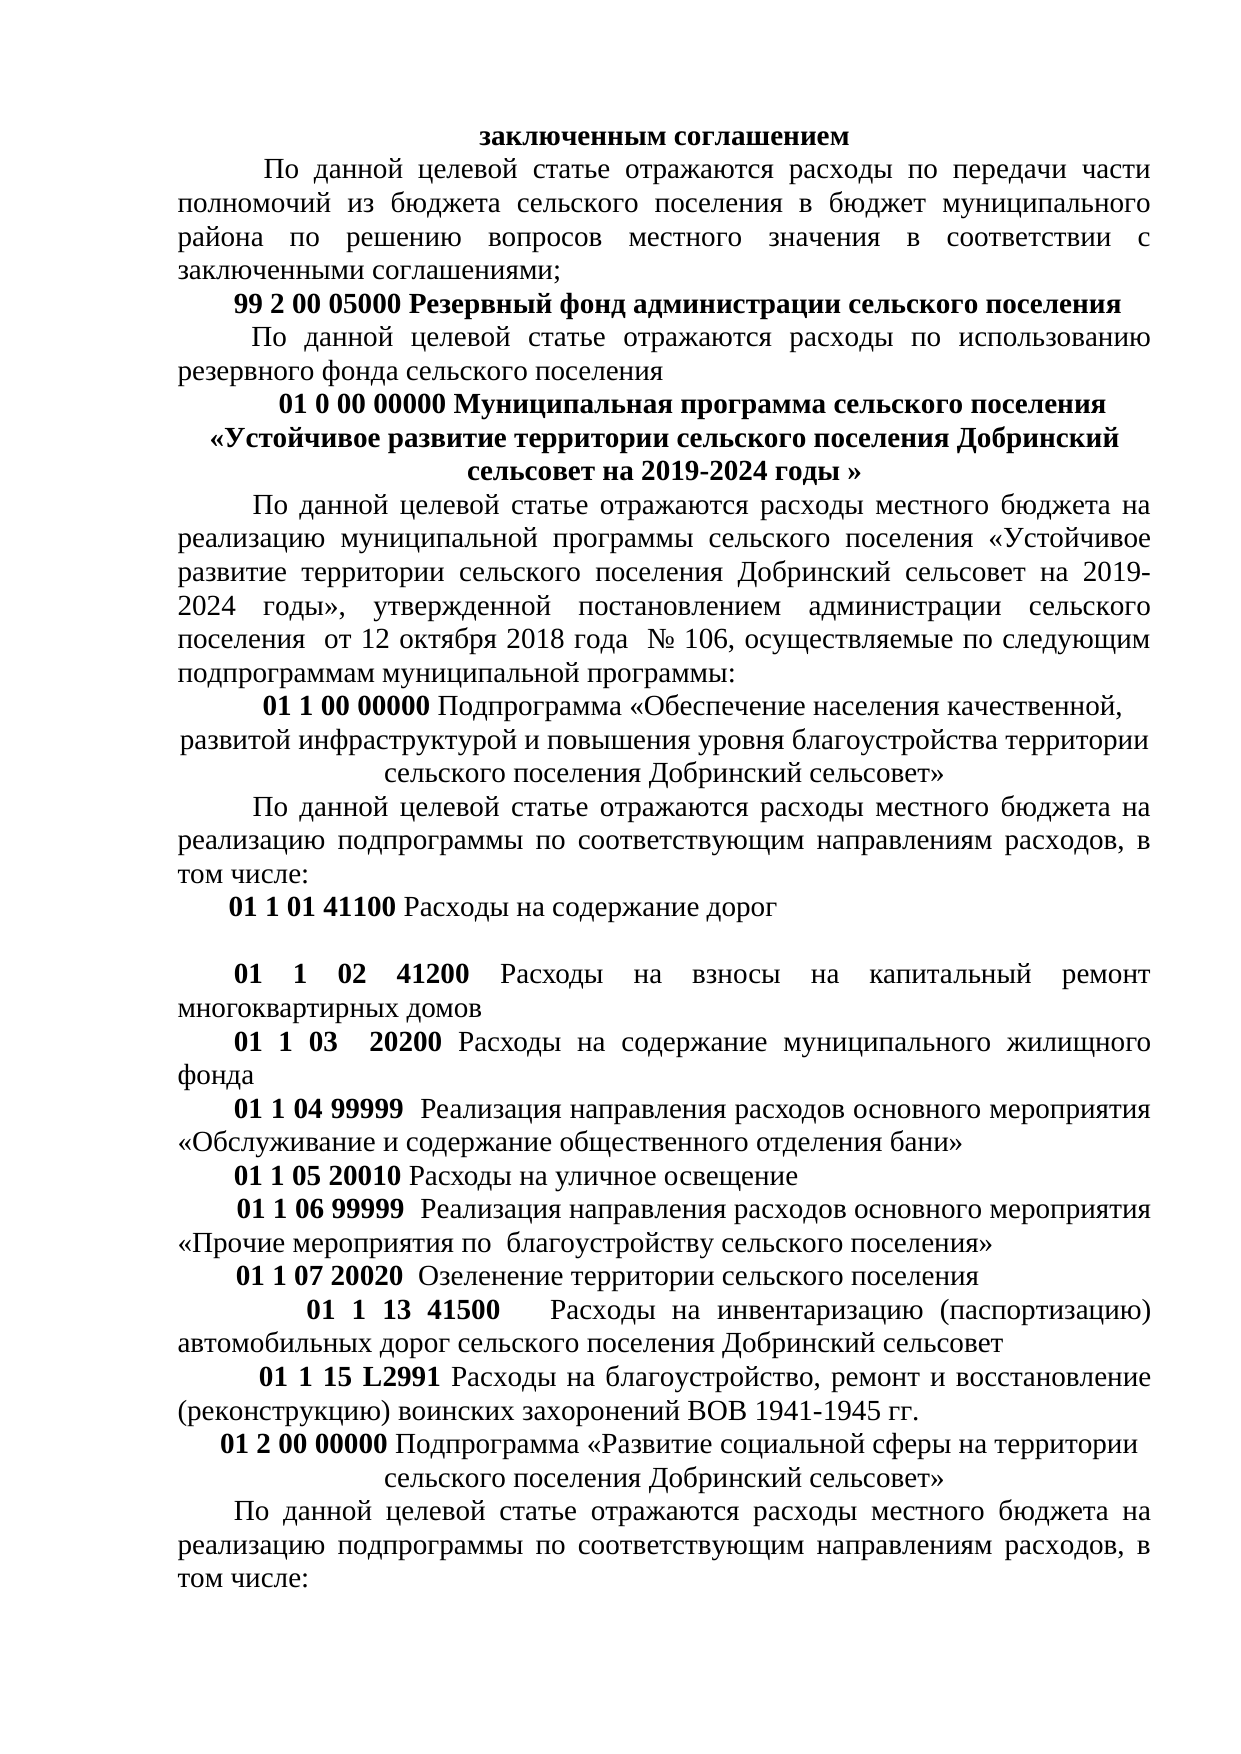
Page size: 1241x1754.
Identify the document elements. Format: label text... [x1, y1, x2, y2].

text 01 1 02 41200 Расходы на взносы на капитальный ремонт многоквартирных домов [177, 957, 1152, 1024]
text 01 1 00 00000 Подпрограмма «Обеспечение населения качественной, развитой инфраструктурой и повышения уровня благоустройства территории сельского поселения Добринский сельсовет» [177, 688, 1152, 789]
text 01 1 06 99999 Реализация направления расходов основного мероприятия «Прочие мероприятия по благоустройству сельского поселения» [177, 1191, 1152, 1258]
text По данной целевой статье отражаются расходы местного бюджета на реализацию подпрограммы по соответствующим направлениям расходов, в том числе: [177, 1493, 1152, 1594]
text По данной целевой статье отражаются расходы местного бюджета на реализацию подпрограммы по соответствующим направлениям расходов, в том числе: [177, 789, 1152, 889]
text 99 2 00 05000 Резервный фонд администрации сельского поселения [177, 286, 1152, 319]
text 01 2 00 00000 Подпрограмма «Развитие социальной сферы на территории сельского поселения Добринский сельсовет» [177, 1426, 1152, 1493]
text 01 1 05 20010 Расходы на уличное освещение [177, 1158, 1152, 1191]
text По данной целевой статье отражаются расходы местного бюджета на реализацию муниципальной программы сельского поселения «Устойчивое развитие территории сельского поселения Добринский сельсовет на 2019-2024 годы», утвержденной постановлением администрации сельского поселения от 12 октября 2018 года № 106, осуществляемые по следующим подпрограммам муниципальной программы: [177, 487, 1152, 688]
text 01 1 15 L2991 Расходы на благоустройство, ремонт и восстановление (реконструкцию) воинских захоронений ВОВ 1941-1945 гг. [177, 1359, 1152, 1426]
text 01 0 00 00000 Муниципальная программа сельского поселения «Устойчивое развитие территории сельского поселения Добринский сельсовет на 2019-2024 годы » [177, 386, 1152, 487]
text По данной целевой статье отражаются расходы по использованию резервного фонда сельского поселения [177, 319, 1152, 386]
text 01 1 07 20020 Озеленение территории сельского поселения [177, 1258, 1152, 1292]
text 01 1 04 99999 Реализация направления расходов основного мероприятия «Обслуживание и содержание общественного отделения бани» [177, 1091, 1152, 1158]
text По данной целевой статье отражаются расходы по передачи части полномочий из бюджета сельского поселения в бюджет муниципального района по решению вопросов местного значения в соответствии с заключенными соглашениями; [177, 152, 1152, 286]
text 01 1 03 20200 Расходы на содержание муниципального жилищного фонда [177, 1024, 1152, 1091]
text 01 1 01 41100 Расходы на содержание дорог [177, 889, 1152, 923]
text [177, 118, 1152, 152]
text 01 1 13 41500 Расходы на инвентаризацию (паспортизацию) автомобильных дорог сельского поселения Добринский сельсовет [177, 1292, 1152, 1359]
